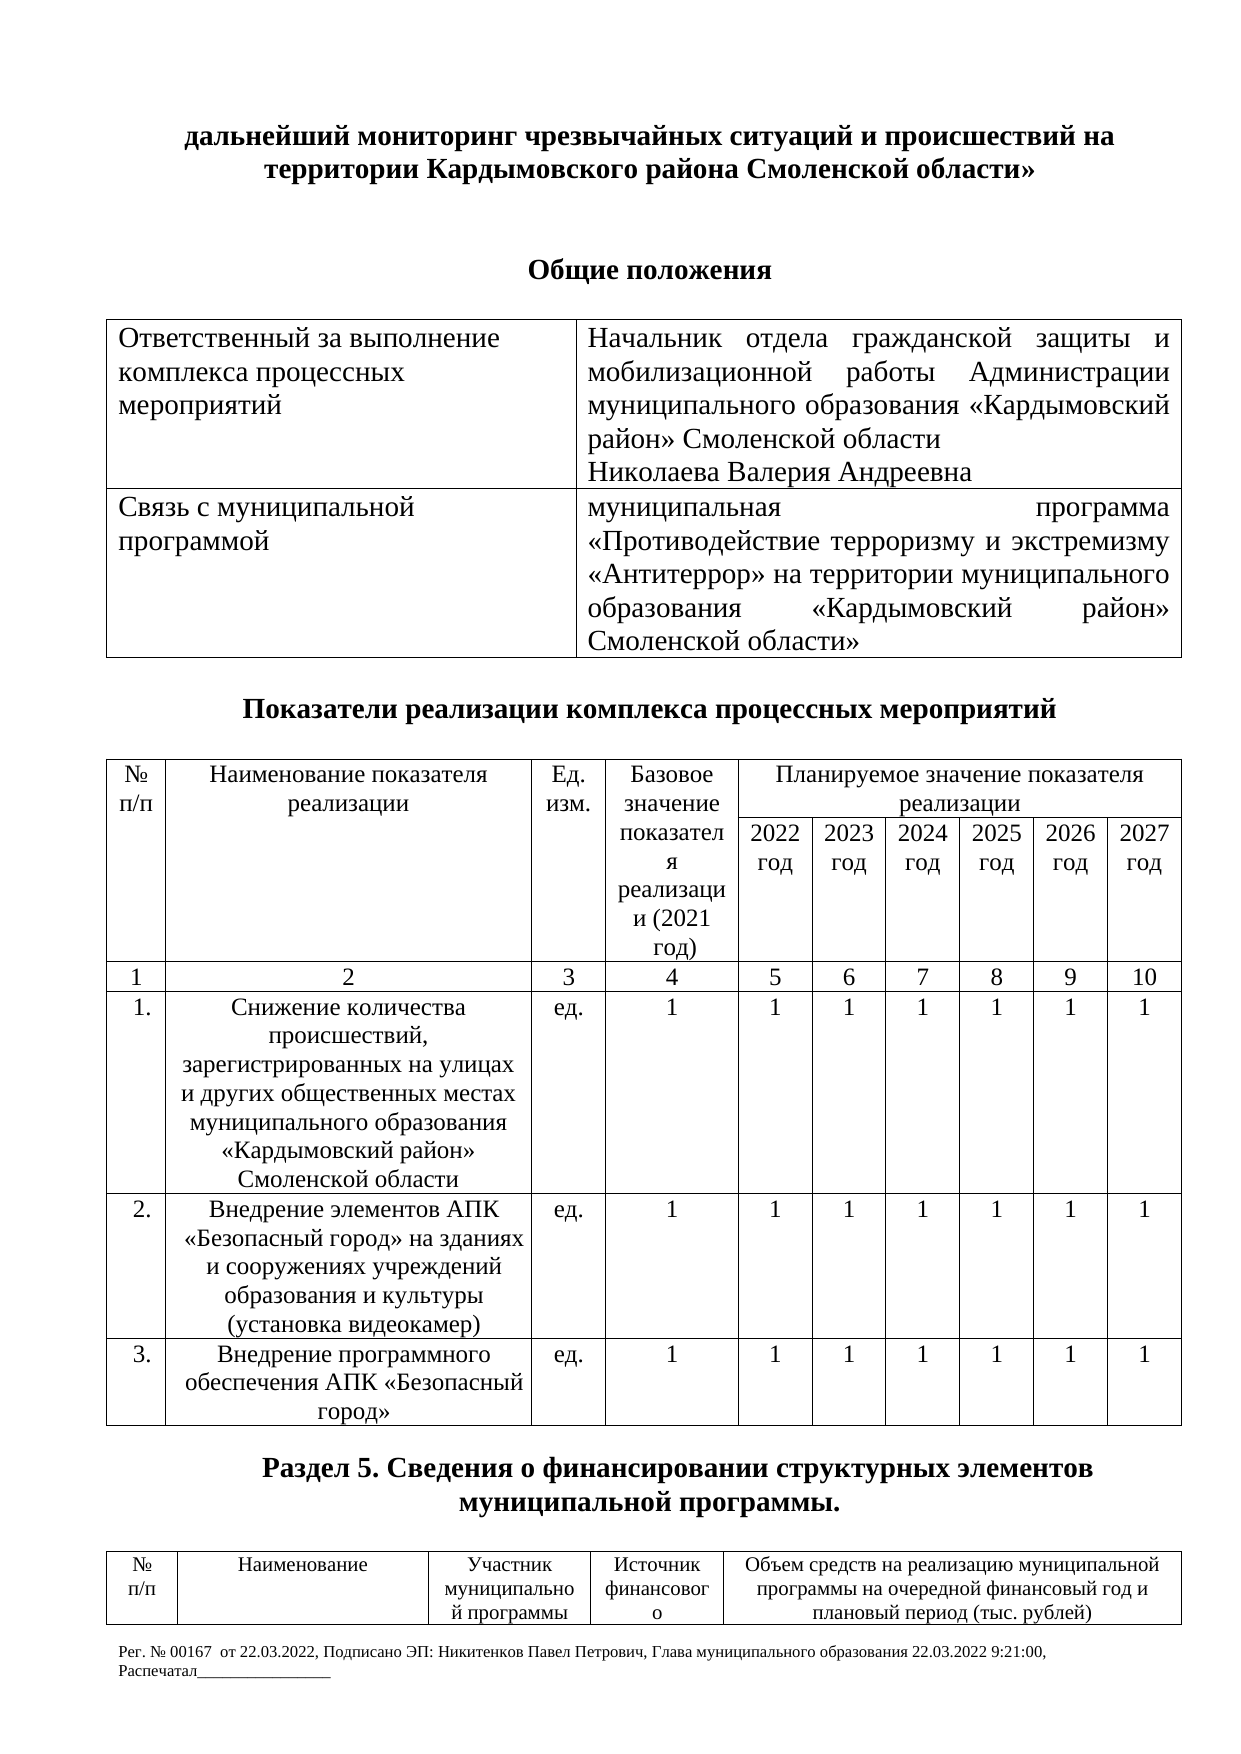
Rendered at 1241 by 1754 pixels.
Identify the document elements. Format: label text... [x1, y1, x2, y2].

table_cell 1 [886, 992, 959, 1193]
table_cell 3 [532, 962, 605, 991]
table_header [429, 1552, 590, 1624]
table_cell 1 [739, 1339, 812, 1425]
table_cell [107, 1194, 165, 1338]
table_cell 2024 год [886, 818, 959, 961]
table_cell 10 [1108, 962, 1181, 991]
table_cell 1 [606, 992, 738, 1193]
table_header № п/п [107, 1552, 177, 1624]
table_cell Связь с муниципальной программой [107, 489, 576, 657]
text Общие положения [118, 252, 1181, 286]
text Раздел 5. Сведения о финансировании структурных элементов муниципальной программы. [118, 1450, 1181, 1517]
table_cell 1 [960, 992, 1033, 1193]
table_cell [107, 1339, 165, 1425]
table_cell Снижение количества происшествий, зарегистрированных на улицах и других общественных местах муниципального образования «Кардымовский район» Смоленской области [166, 992, 531, 1193]
table_cell Внедрение элементов АПК «Безопасный город» на зданиях и сооружениях учреждений образования и культуры (установка видеокамер) [166, 1194, 531, 1338]
table_cell 1 [1034, 1194, 1107, 1338]
table_cell 2 [166, 962, 531, 991]
table_cell ед. [532, 1339, 605, 1425]
table_cell 2027 год [1108, 818, 1181, 961]
table_cell 1 [886, 1194, 959, 1338]
table_header № п/п [107, 760, 165, 961]
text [118, 118, 1181, 185]
table_cell Внедрение программного обеспечения АПК «Безопасный город» [166, 1339, 531, 1425]
table_cell 2022 год [739, 818, 812, 961]
table_cell 1 [739, 1194, 812, 1338]
table_header Базовое значение показателя реализации (2021 год) [606, 760, 738, 961]
table_cell 1 [606, 1194, 738, 1338]
table_cell ед. [532, 1194, 605, 1338]
table_cell 1 [739, 992, 812, 1193]
table_cell 9 [1034, 962, 1107, 991]
table_cell 1 [960, 1339, 1033, 1425]
table_cell 1 [960, 1194, 1033, 1338]
text Показатели реализации комплекса процессных мероприятий [118, 691, 1181, 725]
table_cell муниципальная программа «Противодействие терроризму и экстремизму «Антитеррор» на территории муниципального образования «Кардымовский район» Смоленской области» [577, 489, 1181, 657]
table_cell 5 [739, 962, 812, 991]
table_cell 4 [606, 962, 738, 991]
table_cell 1 [886, 1339, 959, 1425]
table_header Наименование показателя реализации [166, 760, 531, 961]
table_cell 1 [1034, 1339, 1107, 1425]
table_cell 1 [813, 1194, 885, 1338]
table_cell 7 [886, 962, 959, 991]
table_header Планируемое значение показателя реализации [739, 760, 1181, 817]
table_cell 1 [1034, 992, 1107, 1193]
table_cell 1 [107, 962, 165, 991]
table_cell 2025 год [960, 818, 1033, 961]
table_cell 1 [813, 1339, 885, 1425]
table_cell 2023 год [813, 818, 885, 961]
table_cell 8 [960, 962, 1033, 991]
table_cell 1 [606, 1339, 738, 1425]
table_header Ответственный за выполнение комплекса процессных мероприятий [107, 320, 576, 488]
table_cell 1 [813, 992, 885, 1193]
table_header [591, 1552, 723, 1624]
table_header Объем средств на реализацию муниципальной программы на очередной финансовый год и плановый период (тыс. рублей) [724, 1552, 1181, 1624]
table_cell 1 [1108, 1194, 1181, 1338]
table_cell 6 [813, 962, 885, 991]
table_cell [107, 992, 165, 1193]
table_cell 2026 год [1034, 818, 1107, 961]
table_header Наименование [178, 1552, 428, 1624]
table_header Начальник отдела гражданской защиты и мобилизационной работы Администрации муниципального образования «Кардымовский район» Смоленской области Николаева Валерия Андреевна [577, 320, 1181, 488]
table_cell 1 [1108, 1339, 1181, 1425]
table_cell ед. [532, 992, 605, 1193]
table_cell 1 [1108, 992, 1181, 1193]
table_header Ед. изм. [532, 760, 605, 961]
